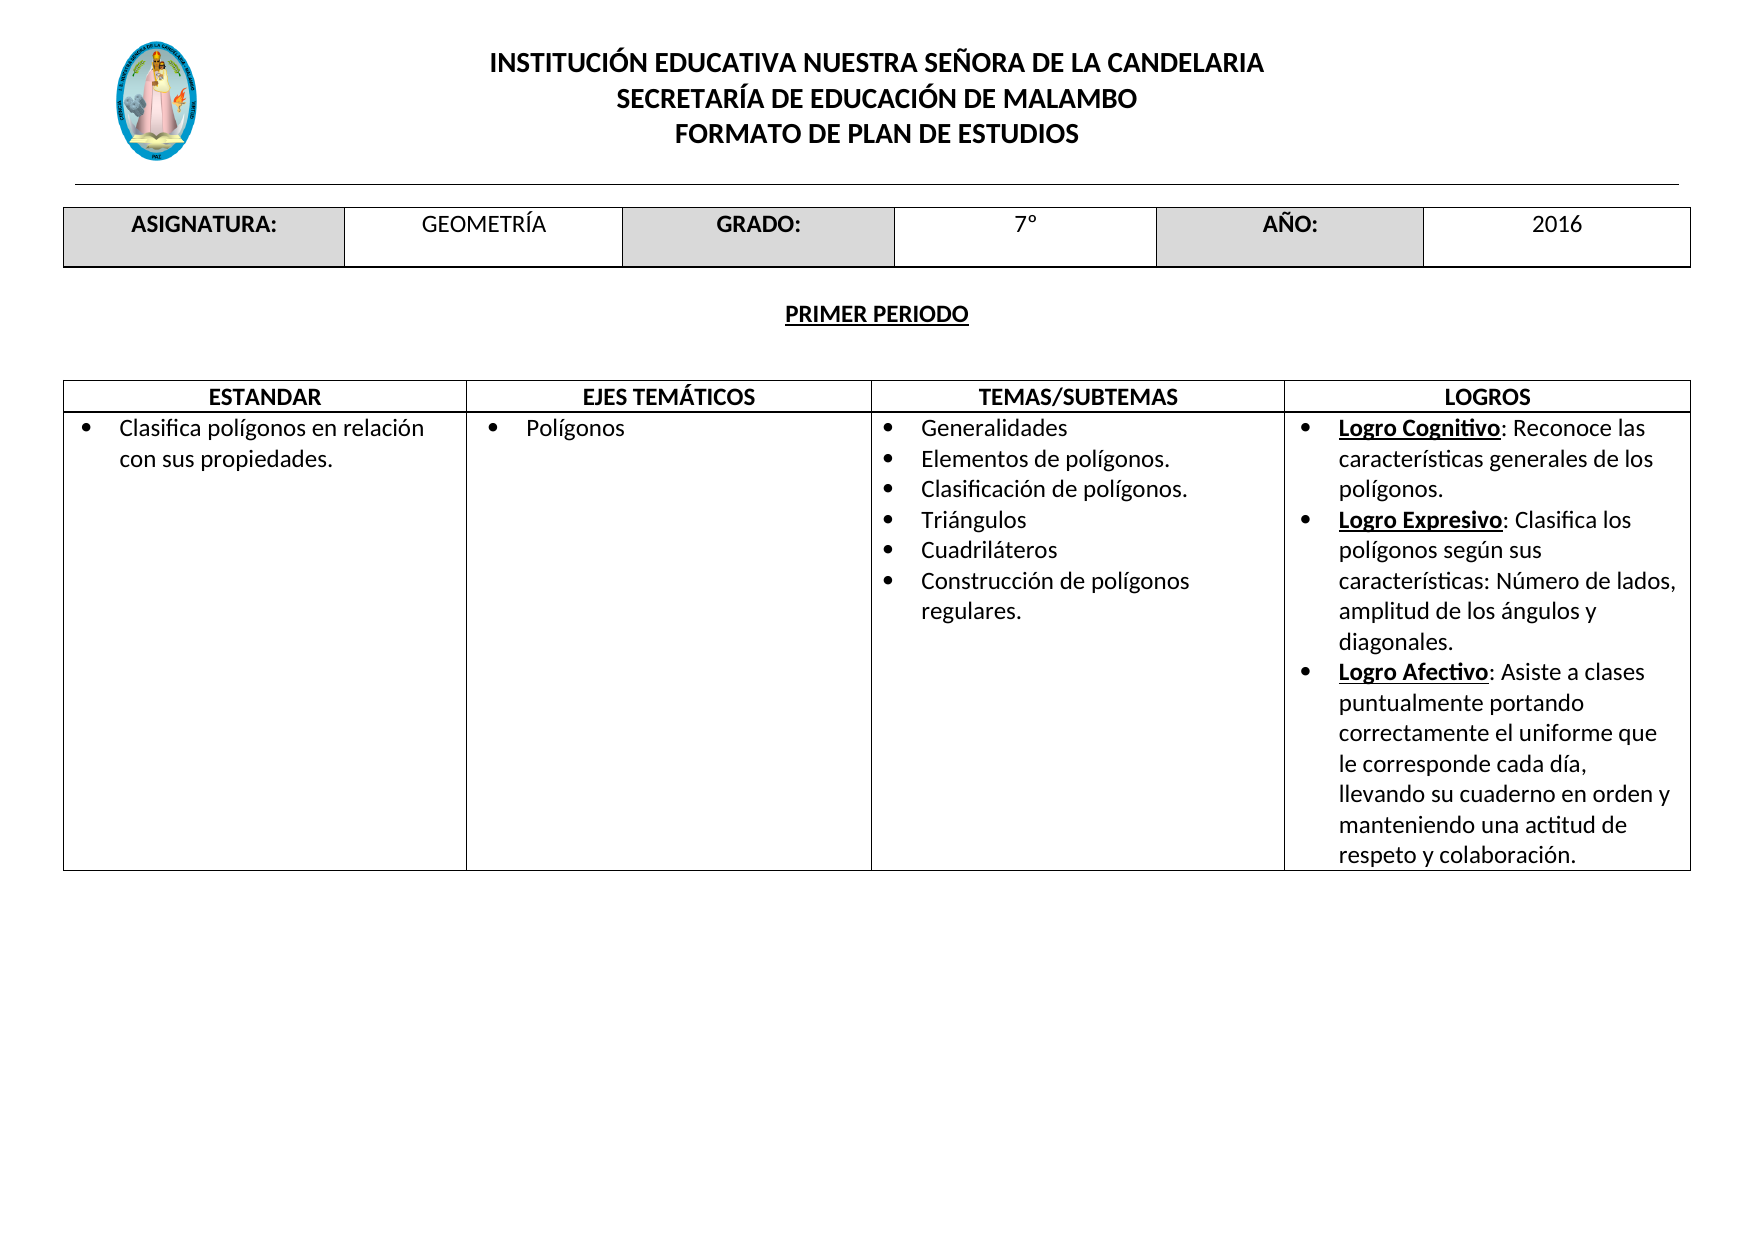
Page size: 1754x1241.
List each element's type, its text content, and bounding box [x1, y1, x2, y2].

table_header ASIGNATURA: [64, 208, 344, 266]
table_header EJES TEMÁTICOS [467, 381, 871, 411]
text PRIMER PERIODO [75, 298, 1679, 328]
table_header LOGROS [1285, 381, 1690, 411]
table_header ESTANDAR [64, 381, 466, 411]
table_cell Generalidades Elementos de polígonos. Clasificación de polígonos. Triángulos Cuadriláteros Construcción de polígonos regulares. [872, 413, 1284, 870]
table_header GEOMETRÍA [345, 208, 622, 266]
picture [110, 41, 203, 166]
table_header GRADO: [623, 208, 894, 266]
table_header AÑO: [1157, 208, 1423, 266]
picture [124, 49, 189, 152]
table_cell Polígonos [467, 413, 871, 870]
table_cell Clasifica polígonos en relación con sus propiedades. [64, 413, 466, 870]
table_header 2016 [1424, 208, 1690, 266]
table_cell Logro Cognitivo: Reconoce las características generales de los polígonos. Logro Expresivo: Clasifica los polígonos según sus características: Número de lados, amplitud de los ángulos y diagonales. Logro Afectivo: Asiste a clases puntualmente portando correctamente el uniforme que le corresponde cada día, llevando su cuaderno en orden y manteniendo una actitud de respeto y colaboración. [1285, 413, 1690, 870]
table_header 7º [895, 208, 1156, 266]
table_header TEMAS/SUBTEMAS [872, 381, 1284, 411]
